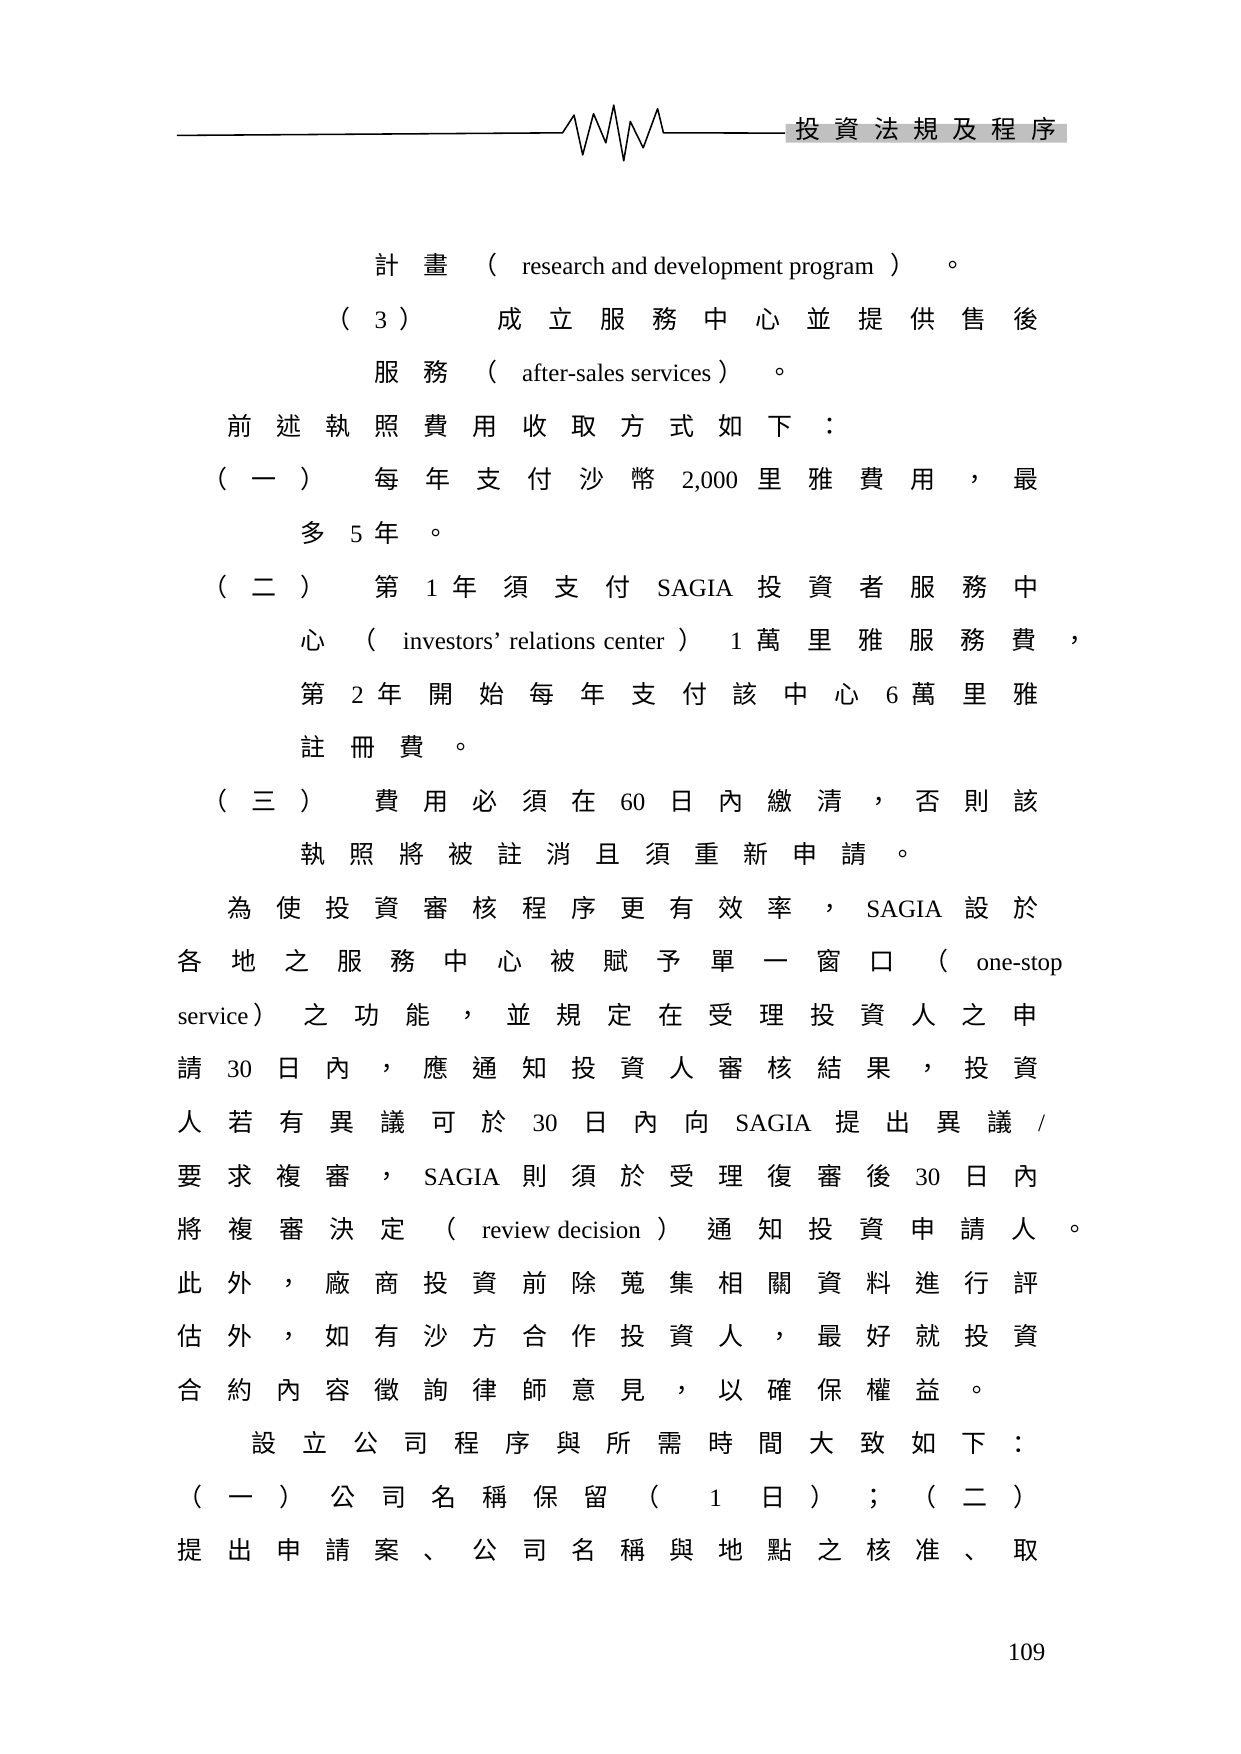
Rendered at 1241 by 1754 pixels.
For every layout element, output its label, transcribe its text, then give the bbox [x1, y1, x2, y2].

text （三） 費用必須在60日內繳清，否則該執照將被註消且須重新申請。 [202, 773, 1063, 880]
text 為使投資審核程序更有效率，SAGIA設於各地之服務中心被賦予單一窗口（one-stop service）之功能，並規定在受理投資人之申請30日內，應通知投資人審核結果，投資人若有異議可於30日內向SAGIA提出異議/要求複審，SAGIA則須於受理復審後30日內將複審決定（review decision）通知投資申請人。此外，廠商投資前除蒐集相關資料進行評估外，如有沙方合作投資人，最好就投資合約內容徵詢律師意見，以確保權益。 [178, 880, 1063, 1415]
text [178, 1415, 1063, 1576]
text （二） 第1年須支付SAGIA投資者服務中心（investors’ relations center）1萬里雅服務費，第2年開始每年支付該中心6萬里雅註冊費。 [202, 558, 1063, 773]
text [301, 237, 1063, 291]
text 前述執照費用收取方式如下： [178, 398, 1063, 451]
text （3） 成立服務中心並提供售後服務（after-sales services）。 [301, 291, 1063, 398]
text （一） 每年支付沙幣2,000里雅費用，最多5年。 [202, 451, 1063, 558]
